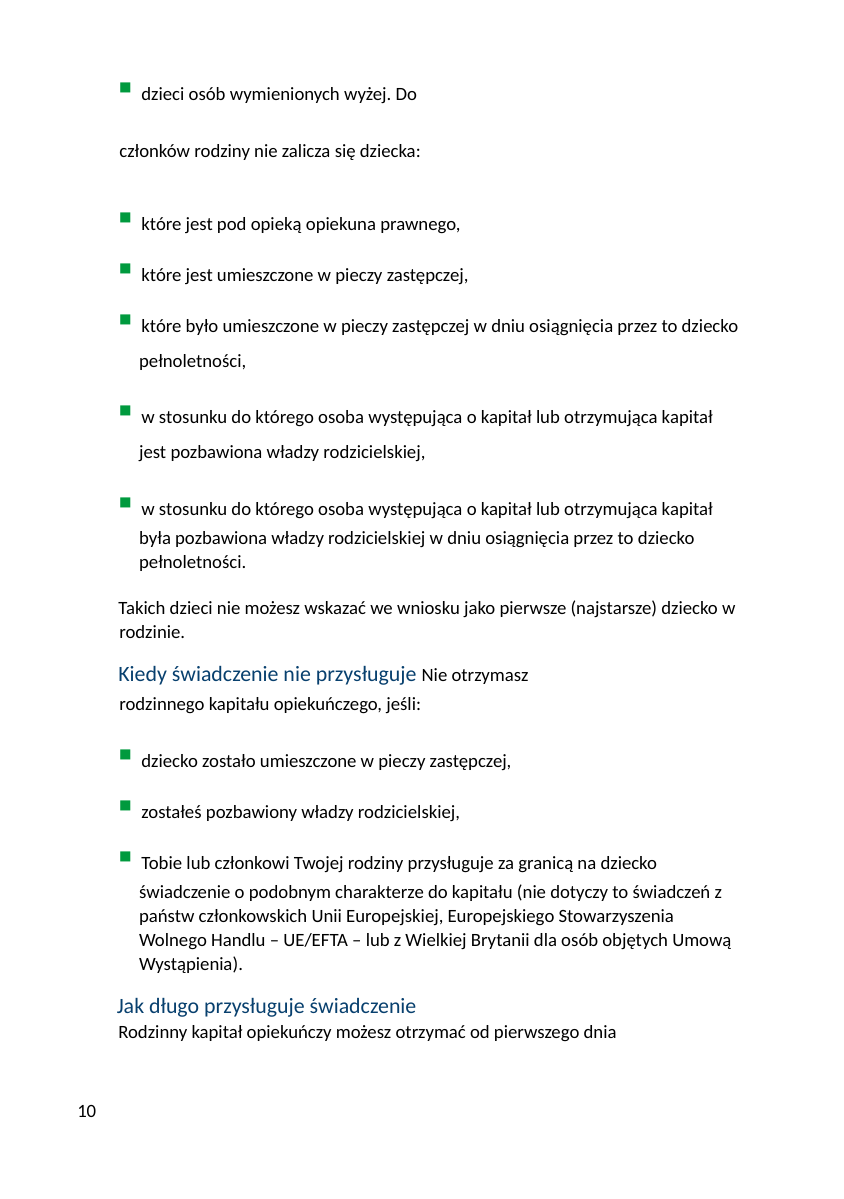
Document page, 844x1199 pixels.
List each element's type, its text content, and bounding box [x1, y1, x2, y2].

text ▪ zostałeś pozbawiony władzy rodzicielskiej, [118, 780, 744, 828]
text Takich dzieci nie możesz wskazać we wniosku jako pierwsze (najstarsze) dziecko w rodzinie. [118, 596, 744, 643]
text ▪ które było umieszczone w pieczy zastępczej w dniu osiągnięcia przez to dziecko pełnoletności, [118, 294, 744, 372]
text ▪ dziecko zostało umieszczone w pieczy zastępczej, [118, 729, 744, 777]
text ▪ które jest pod opieką opiekuna prawnego, [118, 192, 744, 240]
text ▪ dzieci osób wymienionych wyżej. Do członków rodziny nie zalicza się dziecka: [118, 62, 489, 163]
text ▪ Tobie lub członkowi Twojej rodziny przysługuje za granicą na dziecko świadczenie o podobnym charakterze do kapitału (nie dotyczy to świadczeń z państw członkowskich Unii Europejskiej, Europejskiego Stowarzyszenia Wolnego Handlu – UE/EFTA – lub z Wielkiej Brytanii dla osób objętych Umową Wystąpienia). [118, 831, 733, 976]
text ▪ w stosunku do którego osoba występująca o kapitał lub otrzymująca kapitał była pozbawiona władzy rodzicielskiej w dniu osiągnięcia przez to dziecko pełnoletności. [118, 477, 744, 573]
text Kiedy świadczenie nie przysługuje Nie otrzymasz rodzinnego kapitału opiekuńczego, jeśli: [118, 660, 581, 715]
text ▪ w stosunku do którego osoba występująca o kapitał lub otrzymująca kapitał jest pozbawiona władzy rodzicielskiej, [118, 385, 744, 463]
text ▪ które jest umieszczone w pieczy zastępczej, [118, 243, 744, 291]
subtitle Jak długo przysługuje świadczenie [117, 992, 641, 1019]
